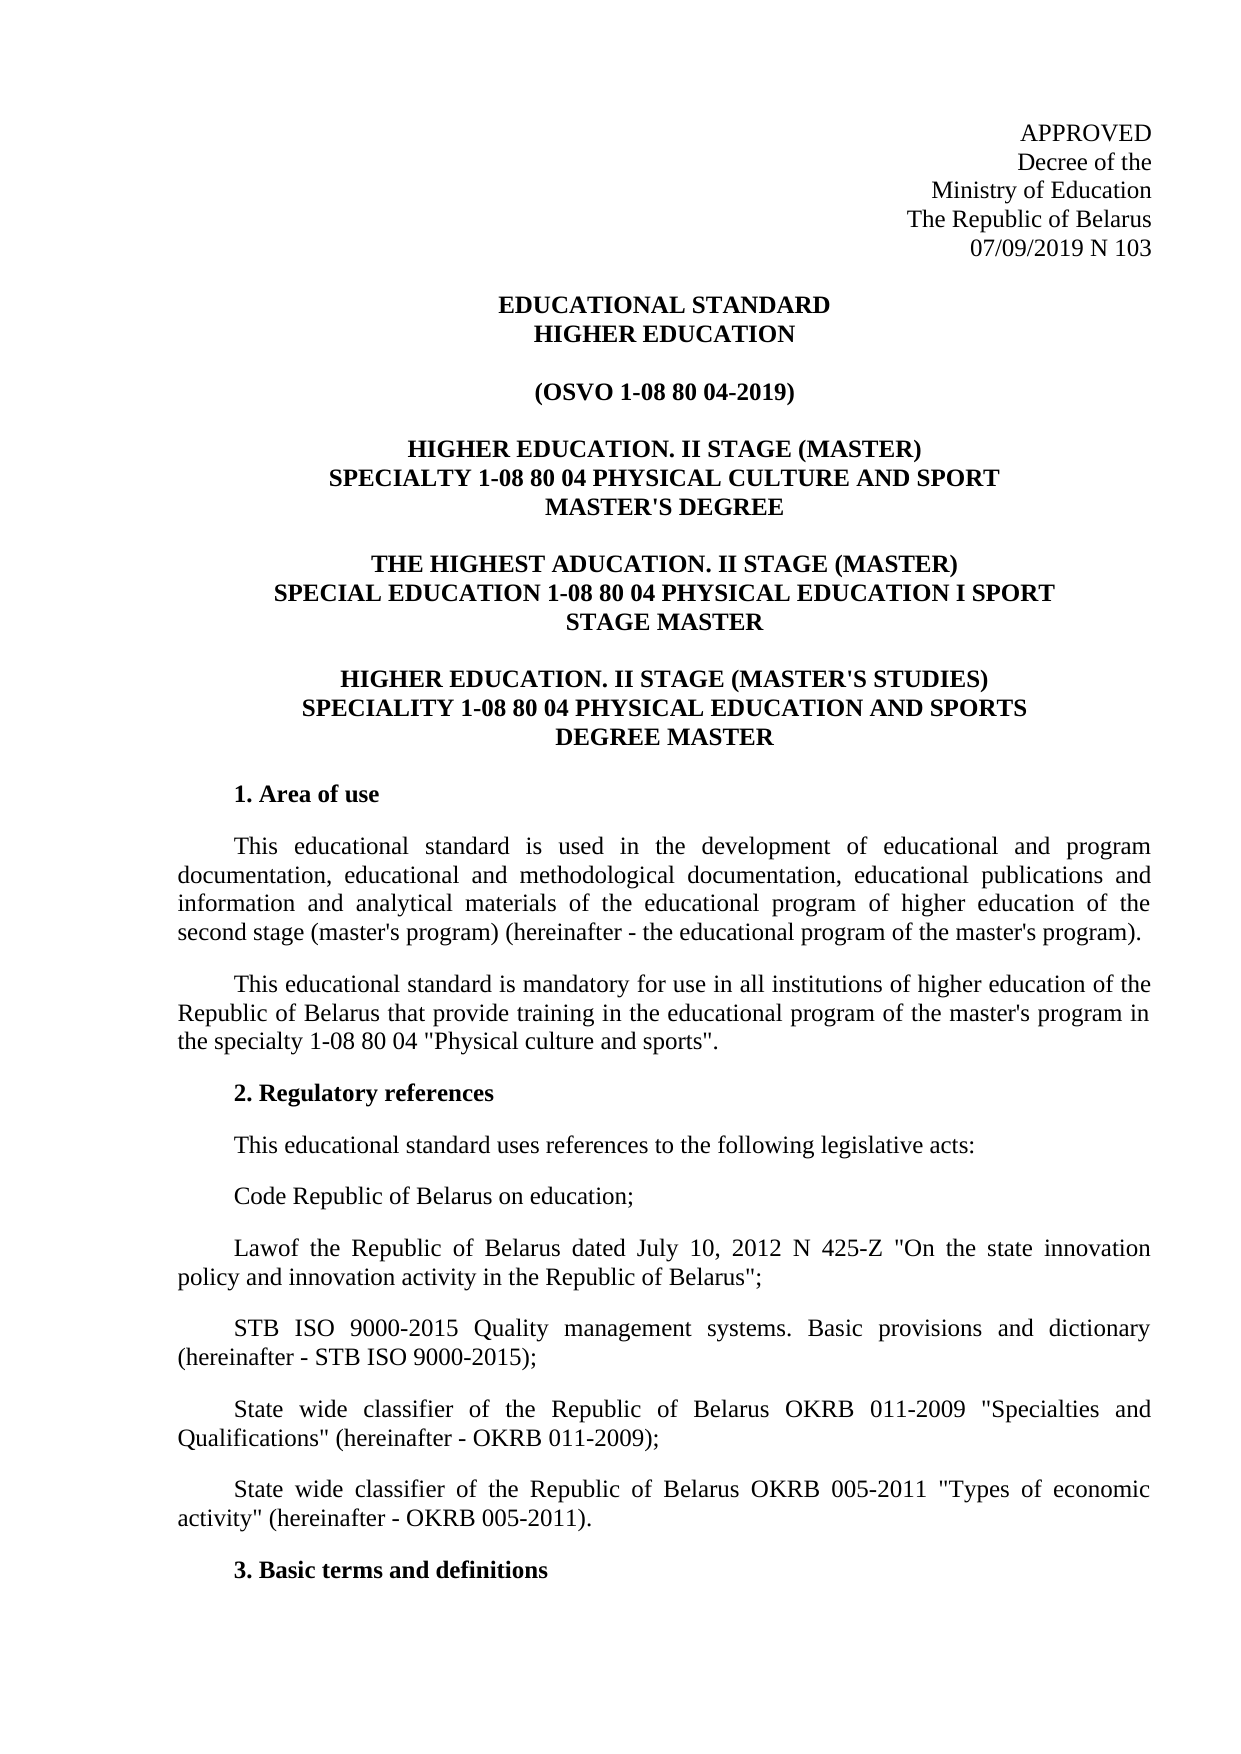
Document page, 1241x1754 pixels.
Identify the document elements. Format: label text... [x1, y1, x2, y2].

title (OSVO 1-08 80 04-2019) [177, 377, 1152, 406]
title STAGE MASTER [177, 607, 1152, 636]
title HIGHER EDUCATION [177, 319, 1152, 348]
text State wide classifier of the Republic of Belarus OKRB 011-2009 "Specialties and Qualifications" (hereinafter - OKRB 011-2009); [177, 1394, 1152, 1451]
title SPECIALTY 1-08 80 04 PHYSICAL CULTURE AND SPORT [177, 463, 1152, 492]
title SPECIAL EDUCATION 1-08 80 04 PHYSICAL EDUCATION I SPORT [177, 578, 1152, 607]
title HIGHER EDUCATION. II STAGE (MASTER) [177, 434, 1152, 463]
text 3. Basic terms and definitions [177, 1555, 1152, 1583]
text This educational standard is used in the development of educational and program documentation, educational and methodological documentation, educational publications and information and analytical materials of the educational program of higher education of the second stage (master's program) (hereinafter - the educational program of the master's program). [177, 831, 1152, 946]
title EDUCATIONAL STANDARD [177, 291, 1152, 319]
text This educational standard uses references to the following legislative acts: [177, 1130, 1152, 1158]
text Decree of the [177, 147, 1152, 176]
text State wide classifier of the Republic of Belarus OKRB 005-2011 "Types of economic activity" (hereinafter - OKRB 005-2011). [177, 1474, 1152, 1532]
title HIGHER EDUCATION. II STAGE (MASTER'S STUDIES) [177, 664, 1152, 693]
text 2. Regulatory references [177, 1078, 1152, 1107]
text This educational standard is mandatory for use in all institutions of higher education of the Republic of Belarus that provide training in the educational program of the master's program in the specialty 1-08 80 04 "Physical culture and sports". [177, 969, 1152, 1055]
text Ministry of Education [177, 176, 1152, 204]
title MASTER'S DEGREE [177, 492, 1152, 521]
title THE HIGHEST ADUCATION. II STAGE (MASTER) [177, 549, 1152, 578]
text STB ISO 9000-2015 Quality management systems. Basic provisions and dictionary (hereinafter - STB ISO 9000-2015); [177, 1313, 1152, 1371]
text 07/09/2019 N 103 [177, 233, 1152, 262]
title DEGREE MASTER [177, 722, 1152, 751]
text 1. Area of ​​use [177, 779, 1152, 808]
text Code Republic of Belarus on education; [177, 1181, 1152, 1210]
text APPROVED [177, 118, 1152, 147]
title SPECIALITY 1-08 80 04 PHYSICAL EDUCATION AND SPORTS [177, 693, 1152, 722]
text Lawof the Republic of Belarus dated July 10, 2012 N 425-Z "On the state innovation policy and innovation activity in the Republic of Belarus"; [177, 1233, 1152, 1291]
text The Republic of Belarus [177, 204, 1152, 233]
